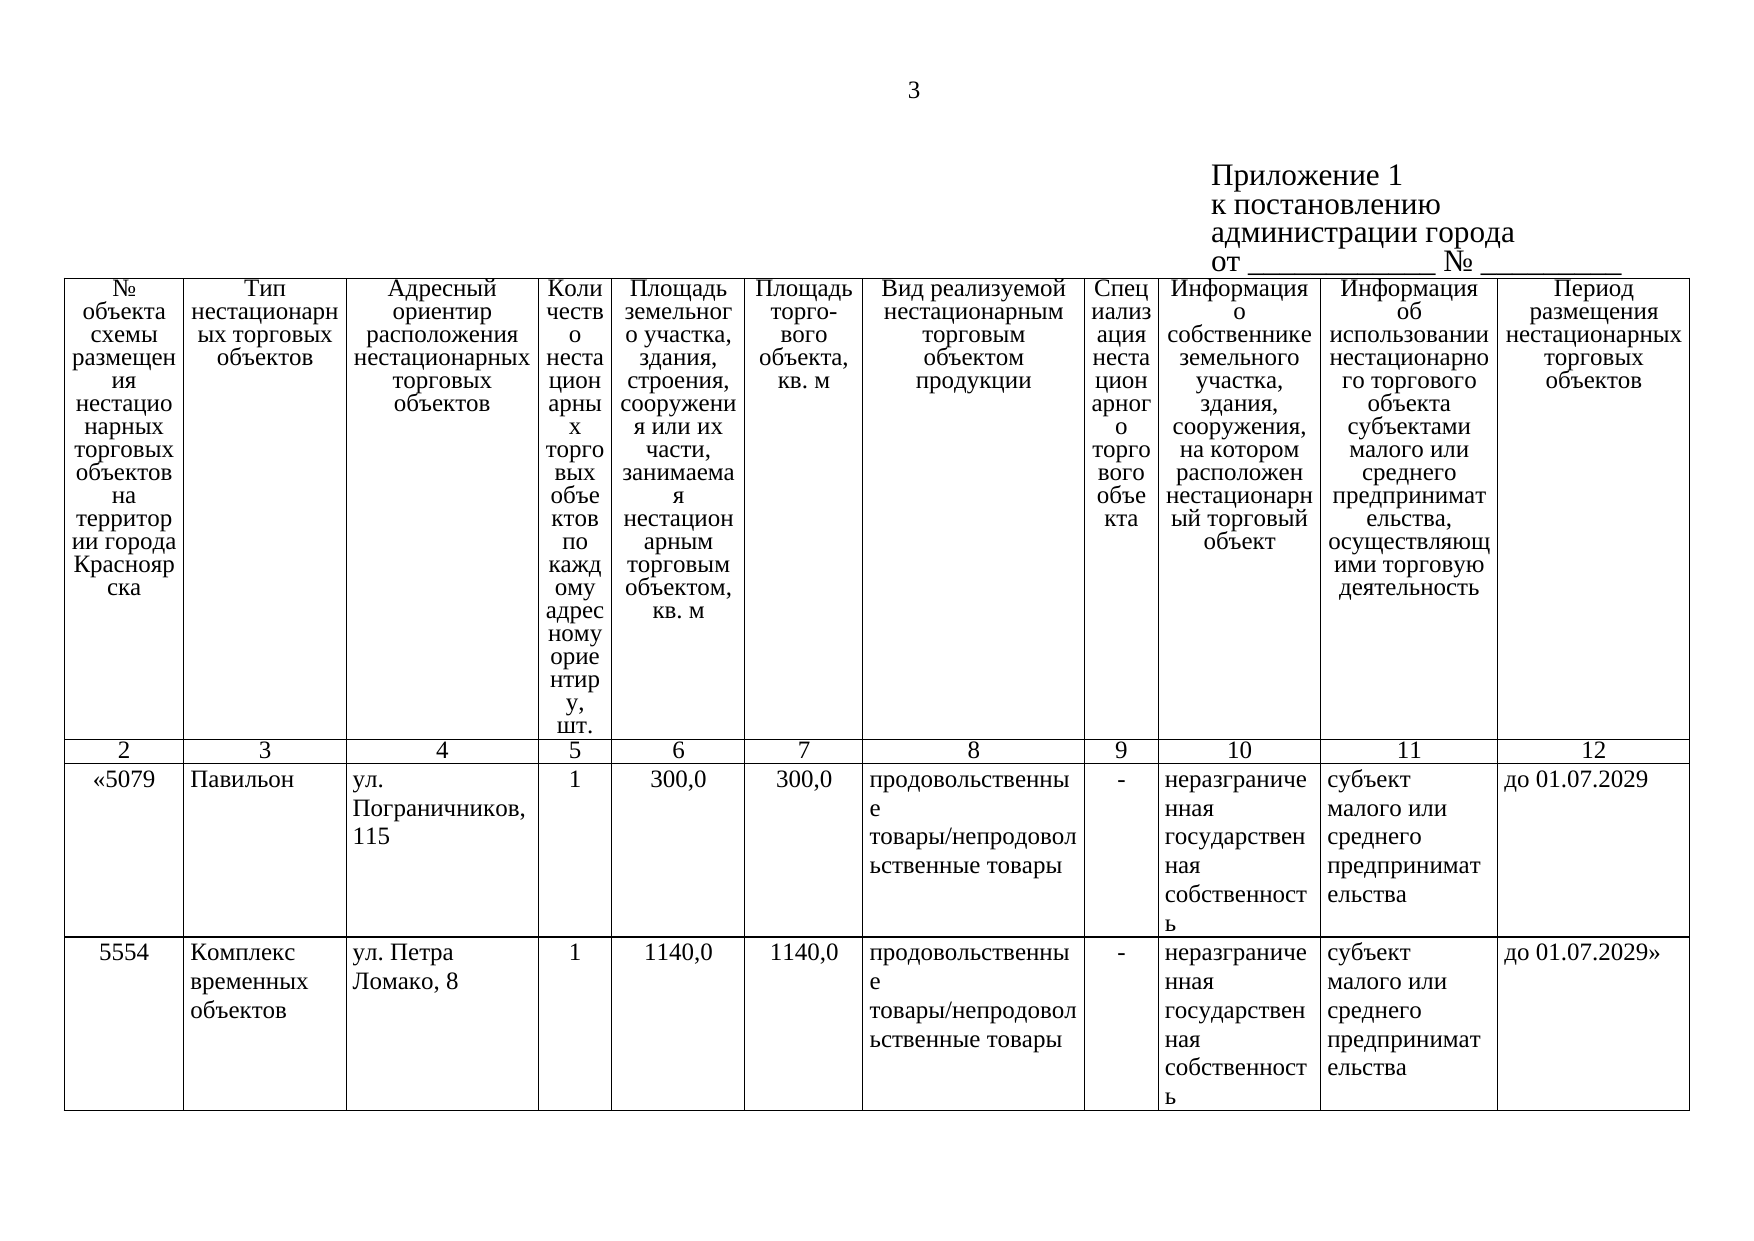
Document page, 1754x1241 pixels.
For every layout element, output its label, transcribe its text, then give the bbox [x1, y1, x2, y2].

table_cell 2 [65, 740, 183, 763]
table_header Специализация нестационарного торгового объекта [1085, 279, 1158, 739]
table_cell 300,0 [612, 764, 744, 936]
table_cell до 01.07.2029 [1498, 764, 1689, 936]
table_cell продовольственные товары/непродовольственные товары [863, 764, 1084, 936]
table_cell неразграниченная государственная собственность [1159, 938, 1320, 1110]
table_cell 1140,0 [612, 938, 744, 1110]
table_cell 8 [863, 740, 1084, 763]
table_cell 1140,0 [745, 938, 862, 1110]
table_cell 300,0 [745, 764, 862, 936]
text администрации города [118, 220, 1636, 249]
table_header Тип нестационарных торговых объектов [184, 279, 346, 739]
text Приложение 1 [118, 162, 1636, 191]
table_cell 1 [539, 938, 611, 1110]
text от ____________ № _________ [118, 249, 1636, 277]
table_header Адресный ориентир расположения нестационарных торговых объектов [347, 279, 538, 739]
table_header № объекта схемы размещения нестационарных торговых объектов на территории города Красноярска [65, 279, 183, 739]
table_cell - [1085, 938, 1158, 1110]
table_header Площадь торго-вого объекта, кв. м [745, 279, 862, 739]
table_cell 11 [1321, 740, 1497, 763]
table_header Информация об использовании нестационарного торгового объекта субъектами малого или среднего предпринимательства, осуществляющими торговую деятельность [1321, 279, 1497, 739]
table_cell до 01.07.2029» [1498, 938, 1689, 1110]
table_cell 5 [539, 740, 611, 763]
table_cell 12 [1498, 740, 1689, 763]
table_cell продовольственные товары/непродовольственные товары [863, 938, 1084, 1110]
table_cell Комплекс временных объектов [184, 938, 346, 1110]
table_cell 3 [184, 740, 346, 763]
table_header Информация о собственнике земельного участка, здания, сооружения, на котором расположен нестационарный торговый объект [1159, 279, 1320, 739]
table_header Количество нестационарных торговых объектов по каждому адресному ориентиру, шт. [539, 279, 611, 739]
table_cell 6 [612, 740, 744, 763]
table_cell 9 [1085, 740, 1158, 763]
table_cell ул. Петра Ломако, 8 [347, 938, 538, 1110]
text к постановлению [118, 191, 1636, 220]
table_cell ул. Пограничников, 115 [347, 764, 538, 936]
table_cell 5554 [65, 938, 183, 1110]
table_cell неразграниченная государственная собственность [1159, 764, 1320, 936]
table_cell 7 [745, 740, 862, 763]
table_header Площадь земельного участка, здания, строения, сооружения или их части, занимаемая нестационарным торговым объектом, кв. м [612, 279, 744, 739]
table_cell 1 [539, 764, 611, 936]
table_header Вид реализуемой нестационарным торговым объектом продукции [863, 279, 1084, 739]
table_header Период размещения нестационарных торговых объектов [1498, 279, 1689, 739]
table_cell 10 [1159, 740, 1320, 763]
table_cell - [1085, 764, 1158, 936]
table_cell субъект малого или среднего предпринимательства [1321, 764, 1497, 936]
table_cell 4 [347, 740, 538, 763]
table_cell Павильон [184, 764, 346, 936]
table_cell субъект малого или среднего предпринимательства [1321, 938, 1497, 1110]
table_cell «5079 [65, 764, 183, 936]
